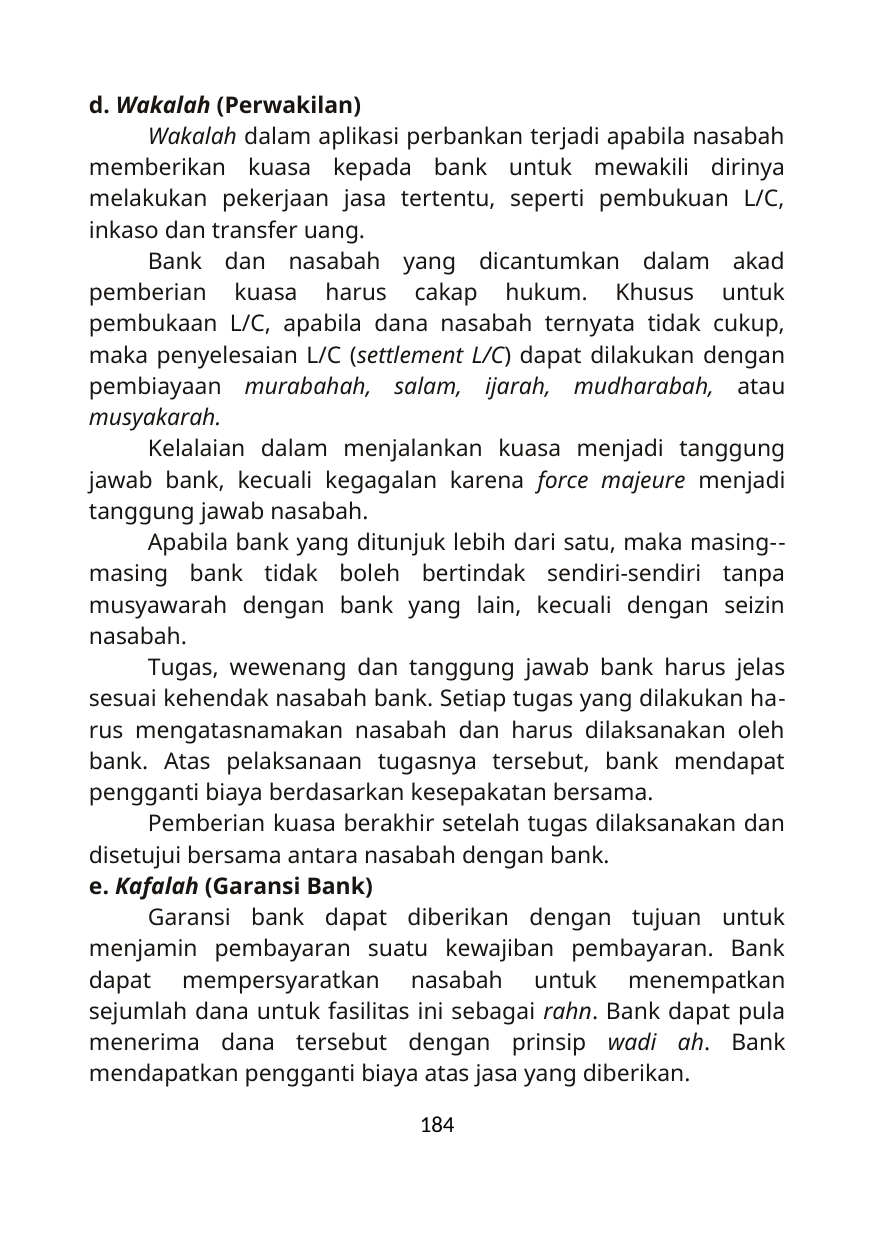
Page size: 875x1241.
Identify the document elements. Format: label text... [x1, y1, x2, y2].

text e. Kafalah (Garansi Bank) [89, 870, 782, 901]
text d. Wakalah (Perwakilan) [89, 89, 782, 120]
text Wakalah dalam aplikasi perbankan terjadi apabila nasabah memberikan kuasa kepada bank untuk mewakili dirinya melakukan pekerjaan jasa tertentu, seperti pembukuan L/C, inkaso dan transfer uang. [89, 120, 785, 245]
text Tugas, wewenang dan tanggung jawab bank harus jelas sesuai kehendak nasabah bank. Setiap tugas yang dilakukan harus mengatasnamakan nasabah dan harus dilaksanakan oleh bank. Atas pelaksanaan tugasnya tersebut, bank mendapat pengganti biaya berdasarkan kesepakatan bersama. [89, 651, 785, 807]
text Kelalaian dalam menjalankan kuasa menjadi tanggung jawab bank, kecuali kegagalan karena force majeure menjadi tanggung jawab nasabah. [89, 432, 785, 526]
text Garansi bank dapat diberikan dengan tujuan untuk menjamin pembayaran suatu kewajiban pembayaran. Bank dapat mempersyaratkan nasabah untuk menempatkan sejumlah dana untuk fasilitas ini sebagai rahn. Bank dapat pula menerima dana tersebut dengan prinsip wadi ah. Bank mendapatkan pengganti biaya atas jasa yang diberikan. [89, 901, 785, 1089]
text Apabila bank yang ditunjuk lebih dari satu, maka masing-masing bank tidak boleh bertindak sendiri-sendiri tanpa musyawarah dengan bank yang lain, kecuali dengan seizin nasabah. [89, 526, 785, 651]
text Pemberian kuasa berakhir setelah tugas dilaksanakan dan disetujui bersama antara nasabah dengan bank. [89, 807, 785, 870]
text Bank dan nasabah yang dicantumkan dalam akad pemberian kuasa harus cakap hukum. Khusus untuk pembukaan L/C, apabila dana nasabah ternyata tidak cukup, maka penyelesaian L/C (settlement L/C) dapat dilakukan dengan pembiayaan murabahah, salam, ijarah, mudharabah, atau musyakarah. [89, 245, 785, 432]
